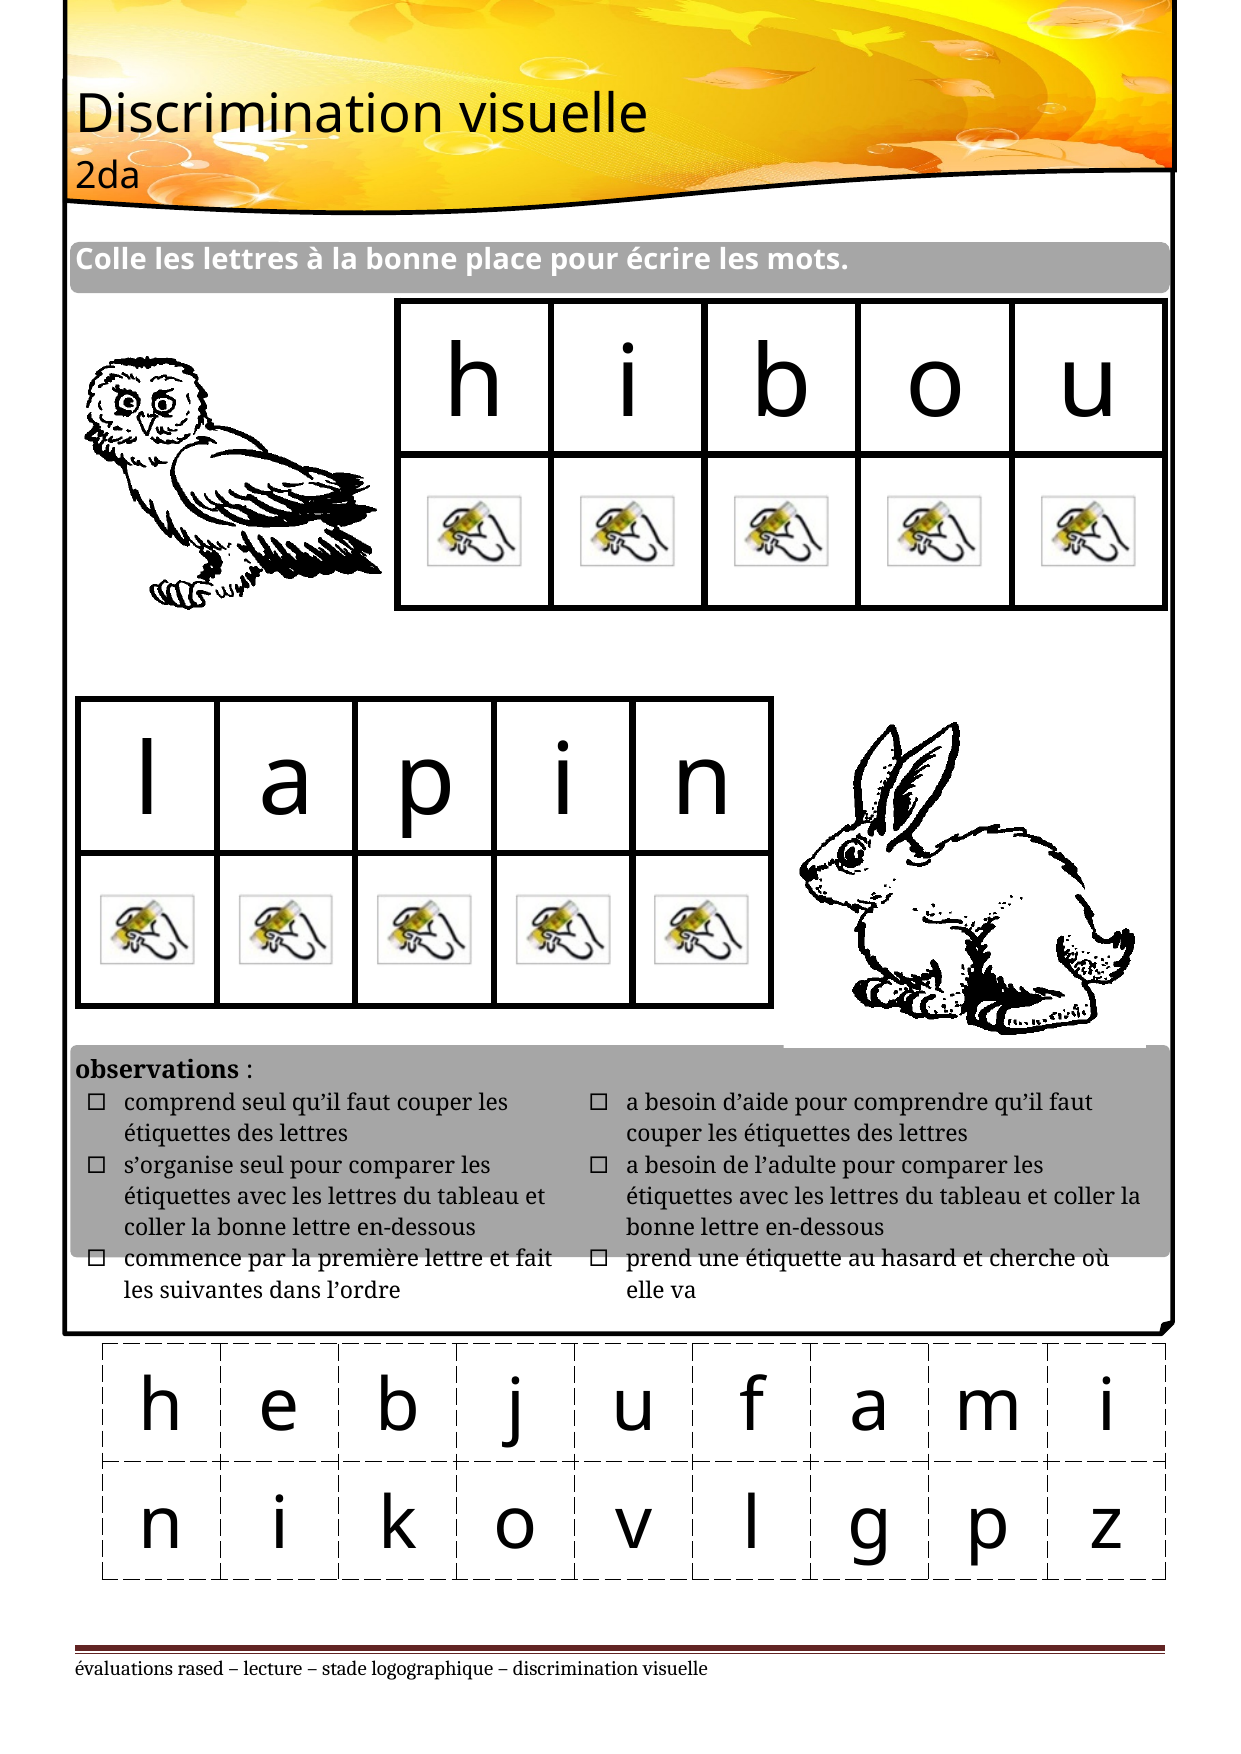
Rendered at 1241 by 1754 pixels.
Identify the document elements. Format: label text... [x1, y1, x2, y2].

table_header b [338, 1343, 456, 1461]
picture [238, 892, 334, 967]
table_cell l [693, 1461, 811, 1579]
table_header h [401, 304, 548, 451]
table_cell [861, 458, 1009, 605]
picture [75, 350, 388, 617]
picture [376, 892, 473, 967]
picture [653, 892, 750, 967]
table_header p [358, 702, 491, 849]
table_header a [220, 702, 352, 849]
text Colle les lettres à la bonne place pour écrire les mots. [75, 238, 1165, 278]
table_header a [811, 1343, 929, 1461]
table_header j [456, 1343, 574, 1461]
table_cell s’organise seul pour comparer les étiquettes avec les lettres du tableau et coller la bonne lettre en-dessous [75, 1149, 577, 1242]
table_header comprend seul qu’il faut couper les étiquettes des lettres [75, 1086, 577, 1148]
picture [515, 892, 612, 967]
table_header e [220, 1343, 338, 1461]
table_header i [497, 702, 629, 849]
table_header l [81, 702, 214, 849]
picture [887, 493, 983, 569]
table_cell i [220, 1461, 338, 1579]
table_header a besoin d’aide pour comprendre qu’il faut couper les étiquettes des lettres [577, 1086, 1164, 1148]
table_header h [102, 1343, 220, 1461]
text Discrimination visuelle [75, 75, 1165, 149]
table_header u [1015, 304, 1162, 451]
table_cell [81, 856, 214, 1003]
table_cell p [929, 1461, 1047, 1579]
picture [783, 718, 1146, 1048]
picture [426, 493, 523, 569]
table_cell [708, 458, 855, 605]
table_cell a besoin de l’adulte pour comparer les étiquettes avec les lettres du tableau et coller la bonne lettre en-dessous [577, 1149, 1164, 1242]
table_cell [1015, 458, 1162, 605]
picture [579, 493, 676, 569]
table_header n [636, 702, 768, 849]
table_cell [358, 856, 491, 1003]
table_header b [708, 304, 855, 451]
text observations : [75, 1052, 1165, 1086]
picture [68, 0, 1172, 198]
table_cell [220, 856, 352, 1003]
table_cell [401, 458, 548, 605]
picture [107, 200, 584, 210]
table_cell commence par la première lettre et fait les suivantes dans l’ordre [75, 1242, 577, 1305]
text 2da [75, 149, 1165, 200]
table_header f [693, 1343, 811, 1461]
table_cell n [102, 1461, 220, 1579]
table_header i [1047, 1343, 1165, 1461]
table_cell o [456, 1461, 574, 1579]
table_header u [575, 1343, 693, 1461]
table_cell [497, 856, 629, 1003]
table_cell [554, 458, 701, 605]
picture [733, 493, 830, 569]
picture [99, 892, 196, 967]
table_header m [929, 1343, 1047, 1461]
table_header i [554, 304, 701, 451]
table_cell v [575, 1461, 693, 1579]
table_cell g [811, 1461, 929, 1579]
table_cell prend une étiquette au hasard et cherche où elle va [577, 1242, 1164, 1305]
table_cell k [338, 1461, 456, 1579]
picture [1040, 493, 1137, 569]
table_cell [636, 856, 768, 1003]
table_header o [861, 304, 1009, 451]
table_cell z [1047, 1461, 1165, 1579]
